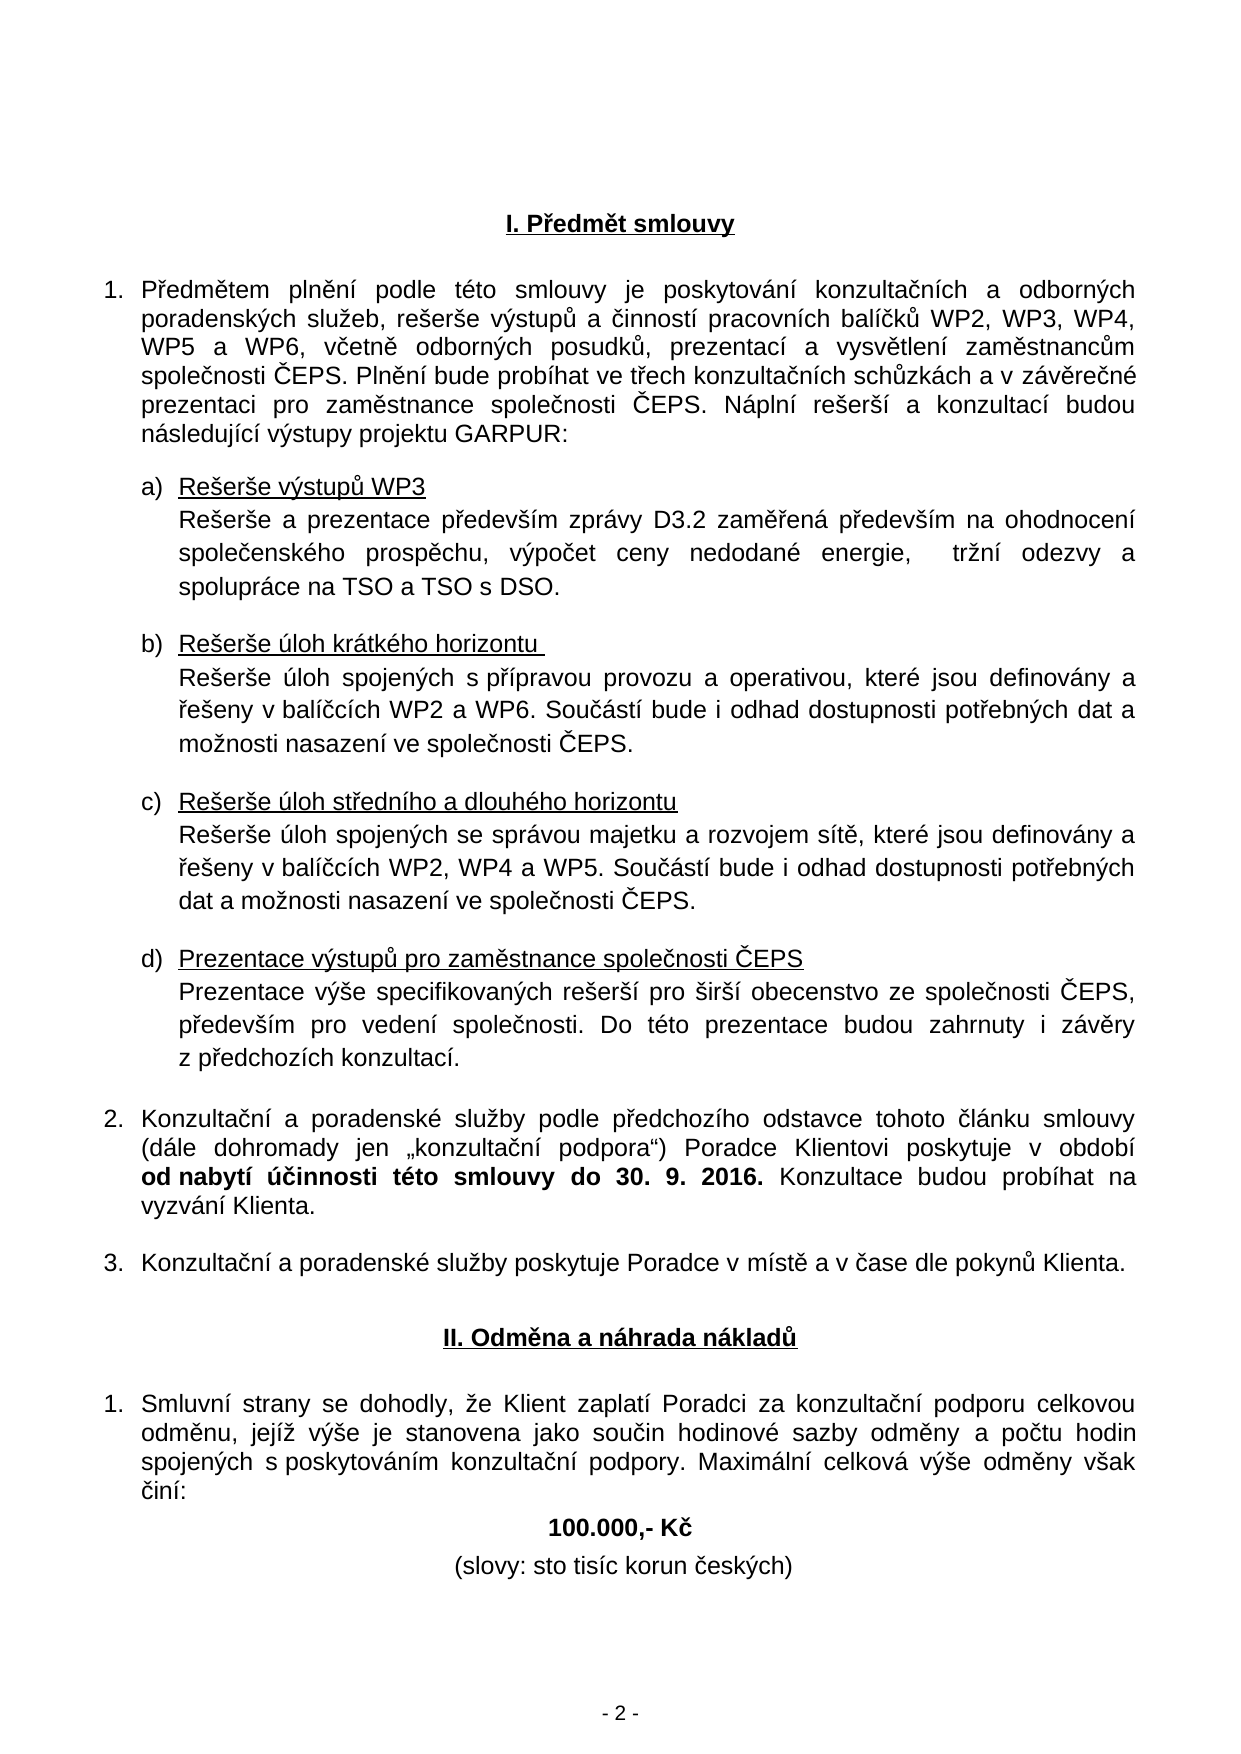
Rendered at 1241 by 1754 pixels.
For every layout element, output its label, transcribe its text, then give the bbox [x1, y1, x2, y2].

list Rešerše a prezentace především zprávy D3.2 zaměřená především na ohodnocení společenského prospěchu, výpočet ceny nedodané energie, tržní odezvy a spolupráce na TSO a TSO s DSO. [178, 505, 1137, 600]
subtitle Rešerše úloh středního a dlouhého horizontu [141, 787, 1137, 815]
subtitle Rešerše úloh krátkého horizontu [141, 629, 1137, 658]
list Konzultační a poradenské služby poskytuje Poradce v místě a v čase dle pokynů Klienta. [103, 1248, 1137, 1277]
list Prezentace výše specifikovaných rešerší pro širší obecenstvo ze společnosti ČEPS, především pro vedení společnosti. Do této prezentace budou zahrnuty i závěry z předchozích konzultací. [178, 977, 1137, 1071]
list Rešerše úloh spojených se správou majetku a rozvojem sítě, které jsou definovány a řešeny v balíčcích WP2, WP4 a WP5. Součástí bude i odhad dostupnosti potřebných dat a možnosti nasazení ve společnosti ČEPS. [178, 819, 1137, 914]
text (slovy: sto tisíc korun českých) [103, 1542, 1137, 1579]
list Konzultační a poradenské služby podle předchozího odstavce tohoto článku smlouvy (dále dohromady jen „konzultační podpora“) Poradce Klientovi poskytuje v období od nabytí účinnosti této smlouvy do 30. 9. 2016. Konzultace budou probíhat na vyzvání Klienta. [103, 1104, 1137, 1219]
subtitle Rešerše výstupů WP3 [141, 472, 1137, 501]
list Smluvní strany se dohodly, že Klient zaplatí Poradci za konzultační podporu celkovou odměnu, jejíž výše je stanovena jako součin hodinové sazby odměny a počtu hodin spojených s poskytováním konzultační podpory. Maximální celková výše odměny však činí: [103, 1389, 1137, 1504]
list Předmětem plnění podle této smlouvy je poskytování konzultačních a odborných poradenských služeb, rešerše výstupů a činností pracovních balíčků WP2, WP3, WP4, WP5 a WP6, včetně odborných posudků, prezentací a vysvětlení zaměstnancům společnosti ČEPS. Plnění bude probíhat ve třech konzultačních schůzkách a v závěrečné prezentaci pro zaměstnance společnosti ČEPS. Náplní rešerší a konzultací budou následující výstupy projektu GARPUR: [103, 275, 1137, 447]
text 100.000,- Kč [103, 1504, 1137, 1542]
subtitle Prezentace výstupů pro zaměstnance společnosti ČEPS [141, 944, 1137, 972]
list Rešerše úloh spojených s přípravou provozu a operativou, které jsou definovány a řešeny v balíčcích WP2 a WP6. Součástí bude i odhad dostupnosti potřebných dat a možnosti nasazení ve společnosti ČEPS. [178, 662, 1137, 757]
text I. Předmět smlouvy [103, 200, 1137, 237]
text II. Odměna a náhrada nákladů [103, 1314, 1137, 1352]
